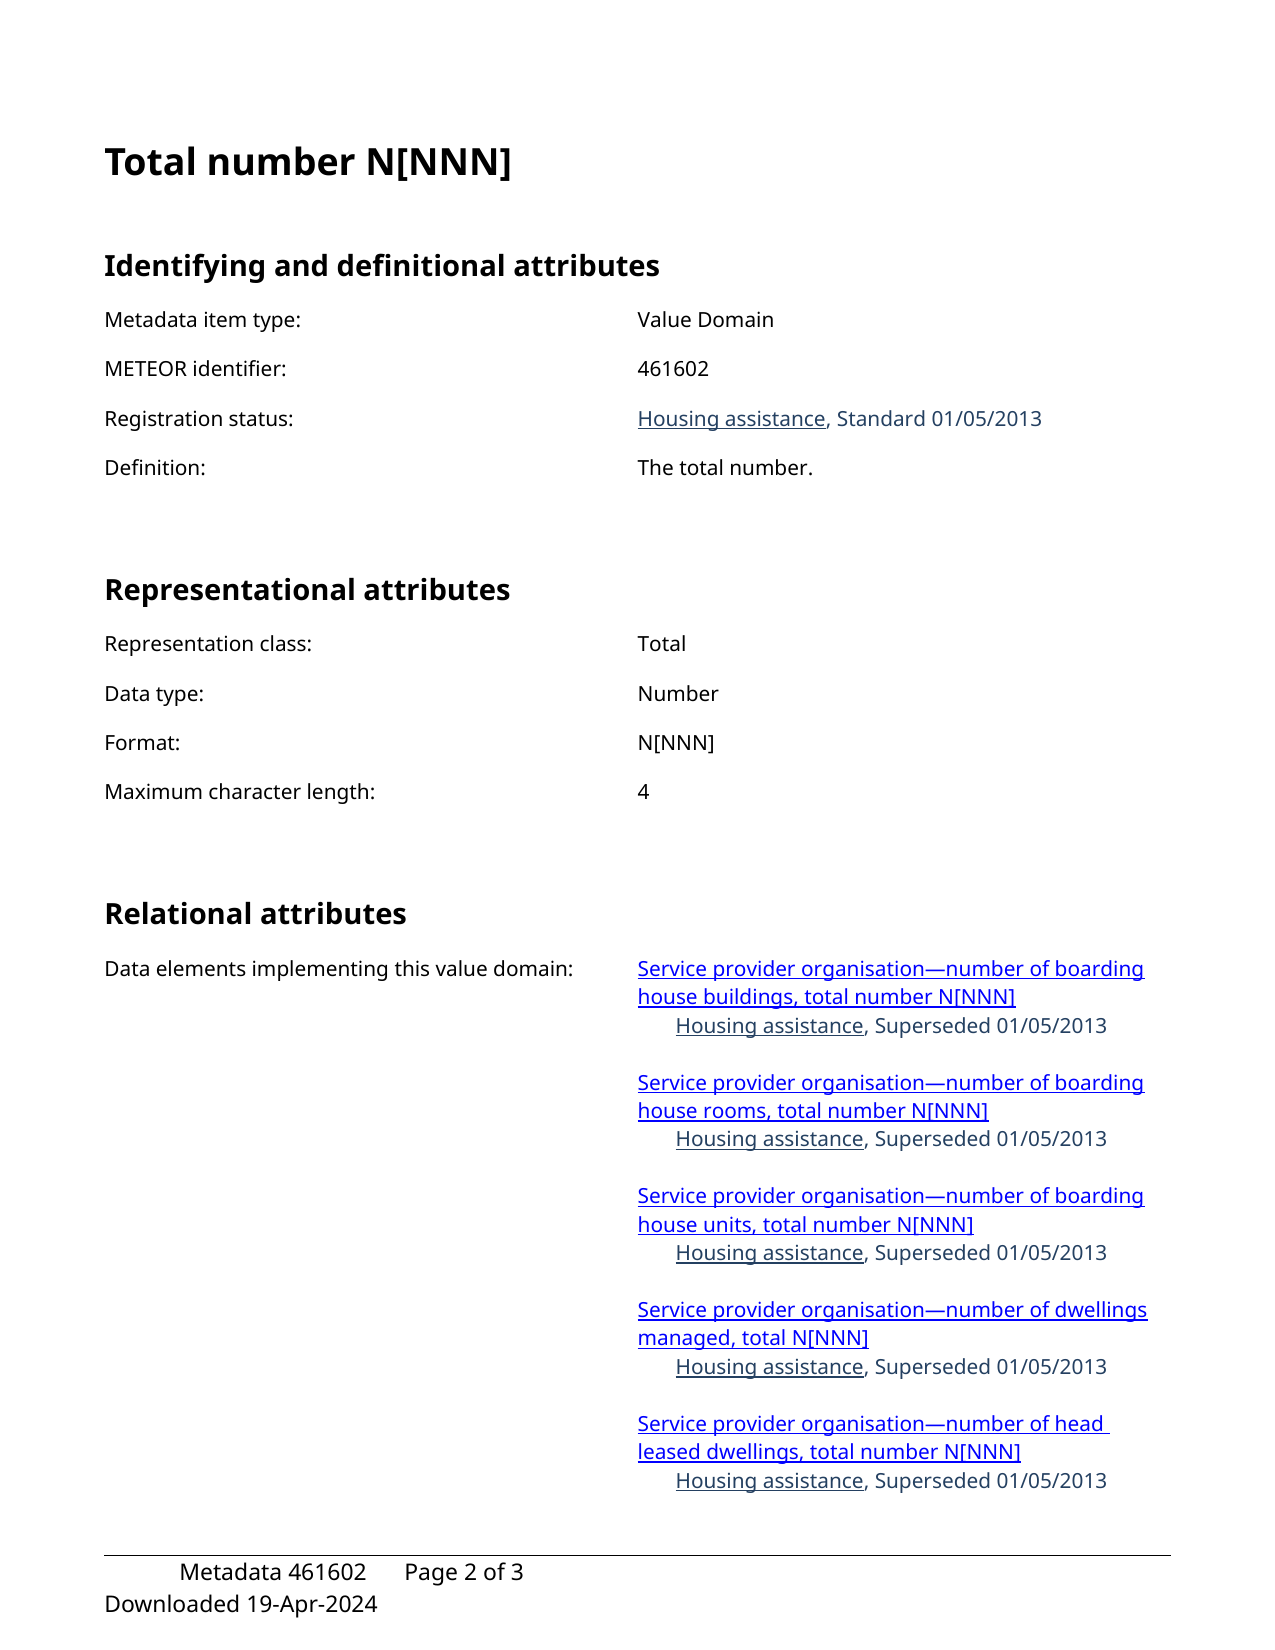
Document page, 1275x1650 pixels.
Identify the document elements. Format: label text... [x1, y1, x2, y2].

table_cell Maximum character length: [93, 767, 626, 816]
table_cell N[NNN] [626, 718, 1159, 767]
table_header Representational attributes [93, 523, 1159, 619]
table_cell Number [626, 669, 1159, 718]
table_cell Registration status: [93, 394, 626, 443]
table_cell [626, 944, 1159, 1533]
subtitle Total number N[NNN] [104, 135, 1171, 186]
table_cell 461602 [626, 344, 1159, 393]
table_cell The total number. [626, 443, 1159, 492]
table_cell Metadata item type: [93, 295, 626, 344]
table_cell Total [626, 619, 1159, 668]
table_cell Housing assistance, Standard 01/05/2013 [626, 394, 1159, 443]
table_cell Value Domain [626, 295, 1159, 344]
table_header Identifying and definitional attributes [93, 199, 1159, 295]
table_cell Format: [93, 718, 626, 767]
table_cell Definition: [93, 443, 626, 492]
table_header Relational attributes [93, 848, 1159, 943]
table_cell Data type: [93, 669, 626, 718]
table_cell 4 [626, 767, 1159, 816]
table_cell METEOR identifier: [93, 344, 626, 393]
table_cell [93, 944, 626, 1533]
table_cell Representation class: [93, 619, 626, 668]
